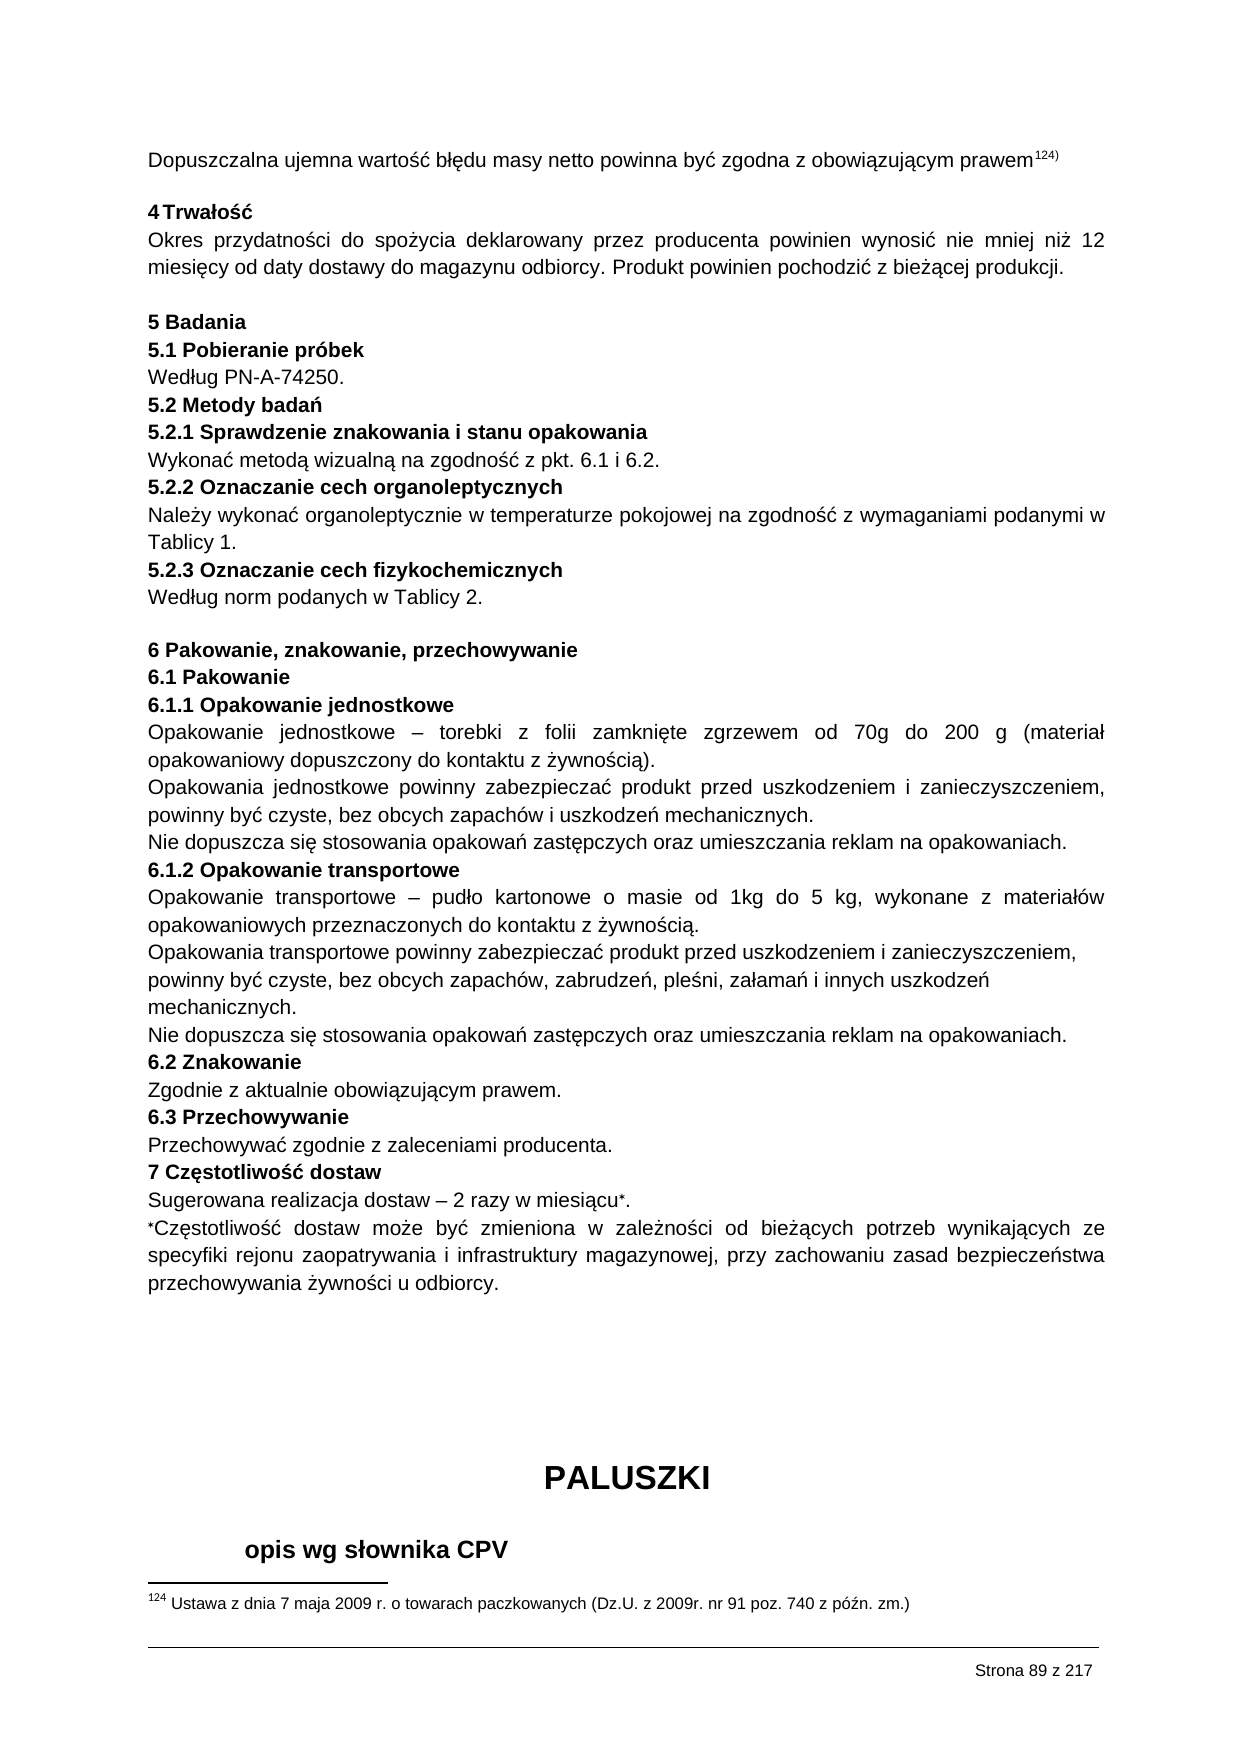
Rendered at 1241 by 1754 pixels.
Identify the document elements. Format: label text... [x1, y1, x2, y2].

text Nie dopuszcza się stosowania opakowań zastępczych oraz umieszczania reklam na opakowaniach. [148, 1023, 1106, 1047]
list Trwałość [148, 200, 1106, 224]
text Dopuszczalna ujemna wartość błędu masy netto powinna być zgodna z obowiązującym prawem) [148, 148, 1106, 172]
text 6.1 Pakowanie [148, 665, 1106, 689]
text Sugerowana realizacja dostaw – 2 razy w miesiącu. [148, 1188, 1106, 1212]
text 5.2.1 Sprawdzenie znakowania i stanu opakowania [148, 420, 1106, 444]
text 5.2 Metody badań [148, 393, 1106, 417]
text Według norm podanych w Tablicy 2. [148, 585, 1106, 609]
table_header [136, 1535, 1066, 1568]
text Zgodnie z aktualnie obowiązującym prawem. [148, 1078, 1106, 1102]
text 5.2.2 Oznaczanie cech organoleptycznych [148, 475, 1106, 499]
text 5.2.3 Oznaczanie cech fizykochemicznych [148, 558, 1106, 582]
text Opakowania transportowe powinny zabezpieczać produkt przed uszkodzeniem i zanieczyszczeniem, powinny być czyste, bez obcych zapachów, zabrudzeń, pleśni, załamań i innych uszkodzeń mechanicznych. [148, 940, 1106, 1019]
text 6.1.2 Opakowanie transportowe [148, 858, 1106, 882]
text Według PN-A-74250. [148, 365, 1106, 389]
text 6 Pakowanie, znakowanie, przechowywanie [148, 638, 1106, 662]
text 5.1 Pobieranie próbek [148, 338, 1106, 362]
text 6.2 Znakowanie [148, 1050, 1106, 1074]
text Okres przydatności do spożycia deklarowany przez producenta powinien wynosić nie mniej niż 12 miesięcy od daty dostawy do magazynu odbiorcy. Produkt powinien pochodzić z bieżącej produkcji. [148, 228, 1106, 279]
text Opakowanie transportowe – pudło kartonowe o masie od 1kg do 5 kg, wykonane z materiałów opakowaniowych przeznaczonych do kontaktu z żywnością. [148, 885, 1106, 937]
text Opakowania jednostkowe powinny zabezpieczać produkt przed uszkodzeniem i zanieczyszczeniem, powinny być czyste, bez obcych zapachów i uszkodzeń mechanicznych. [148, 775, 1106, 827]
text Częstotliwość dostaw może być zmieniona w zależności od bieżących potrzeb wynikających ze specyfiki rejonu zaopatrywania i infrastruktury magazynowej, przy zachowaniu zasad bezpieczeństwa przechowywania żywności u odbiorcy. [148, 1215, 1106, 1294]
text 6.3 Przechowywanie [148, 1105, 1106, 1129]
text 7 Częstotliwość dostaw [148, 1160, 1106, 1184]
text Należy wykonać organoleptycznie w temperaturze pokojowej na zgodność z wymaganiami podanymi w Tablicy 1. [148, 503, 1106, 554]
text PALUSZKI [148, 1458, 1106, 1496]
text Przechowywać zgodnie z zaleceniami producenta. [148, 1133, 1106, 1157]
text Nie dopuszcza się stosowania opakowań zastępczych oraz umieszczania reklam na opakowaniach. [148, 830, 1106, 854]
text Opakowanie jednostkowe – torebki z folii zamknięte zgrzewem od 70g do 200 g (materiał opakowaniowy dopuszczony do kontaktu z żywnością). [148, 720, 1106, 772]
text 6.1.1 Opakowanie jednostkowe [148, 693, 1106, 717]
text Wykonać metodą wizualną na zgodność z pkt. 6.1 i 6.2. [148, 448, 1106, 472]
text 5 Badania [148, 310, 1106, 334]
